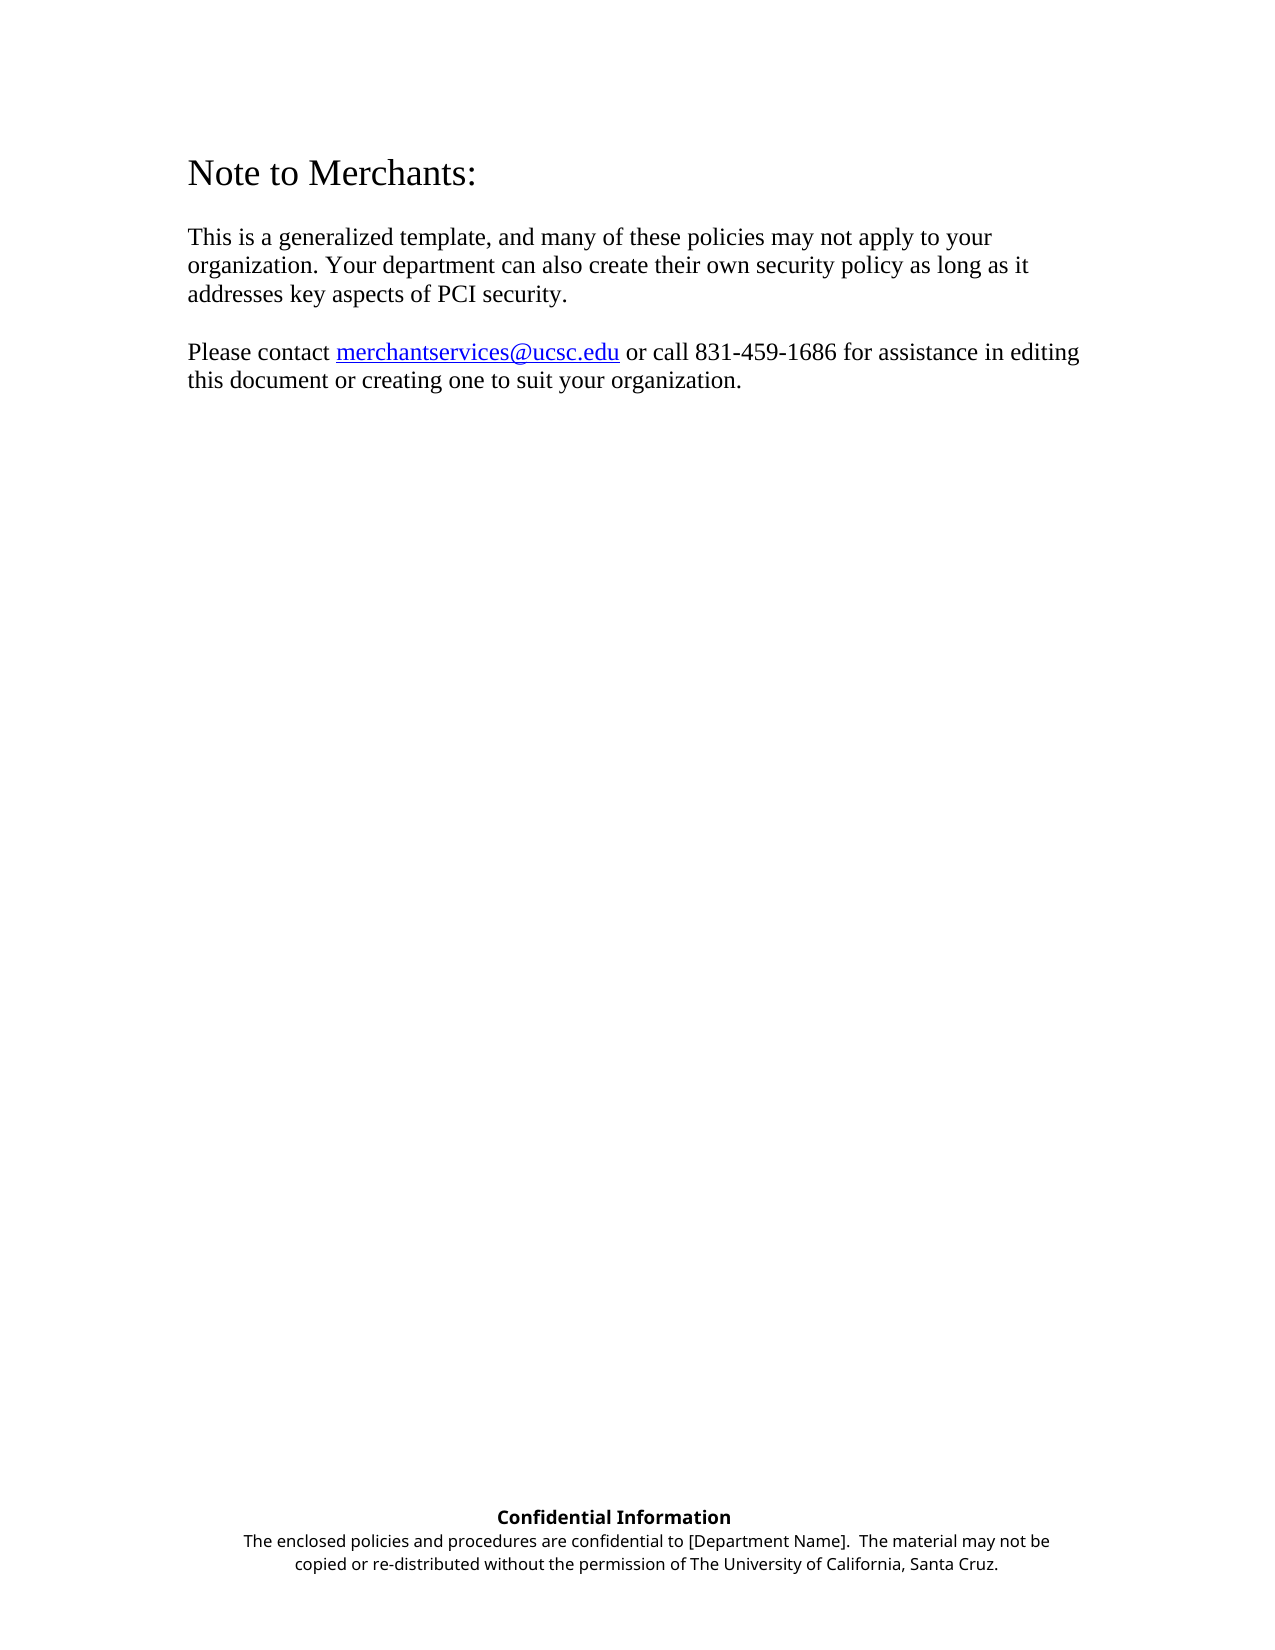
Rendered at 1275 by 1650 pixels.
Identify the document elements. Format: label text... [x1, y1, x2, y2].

text Note to Merchants: [187, 150, 1087, 193]
text This is a generalized template, and many of these policies may not apply to your organization. Your department can also create their own security policy as long as it addresses key aspects of PCI security. [187, 193, 1087, 308]
text Please contact merchantservices@ucsc.edu or call 831-459-1686 for assistance in editing this document or creating one to suit your organization. [187, 337, 1087, 394]
